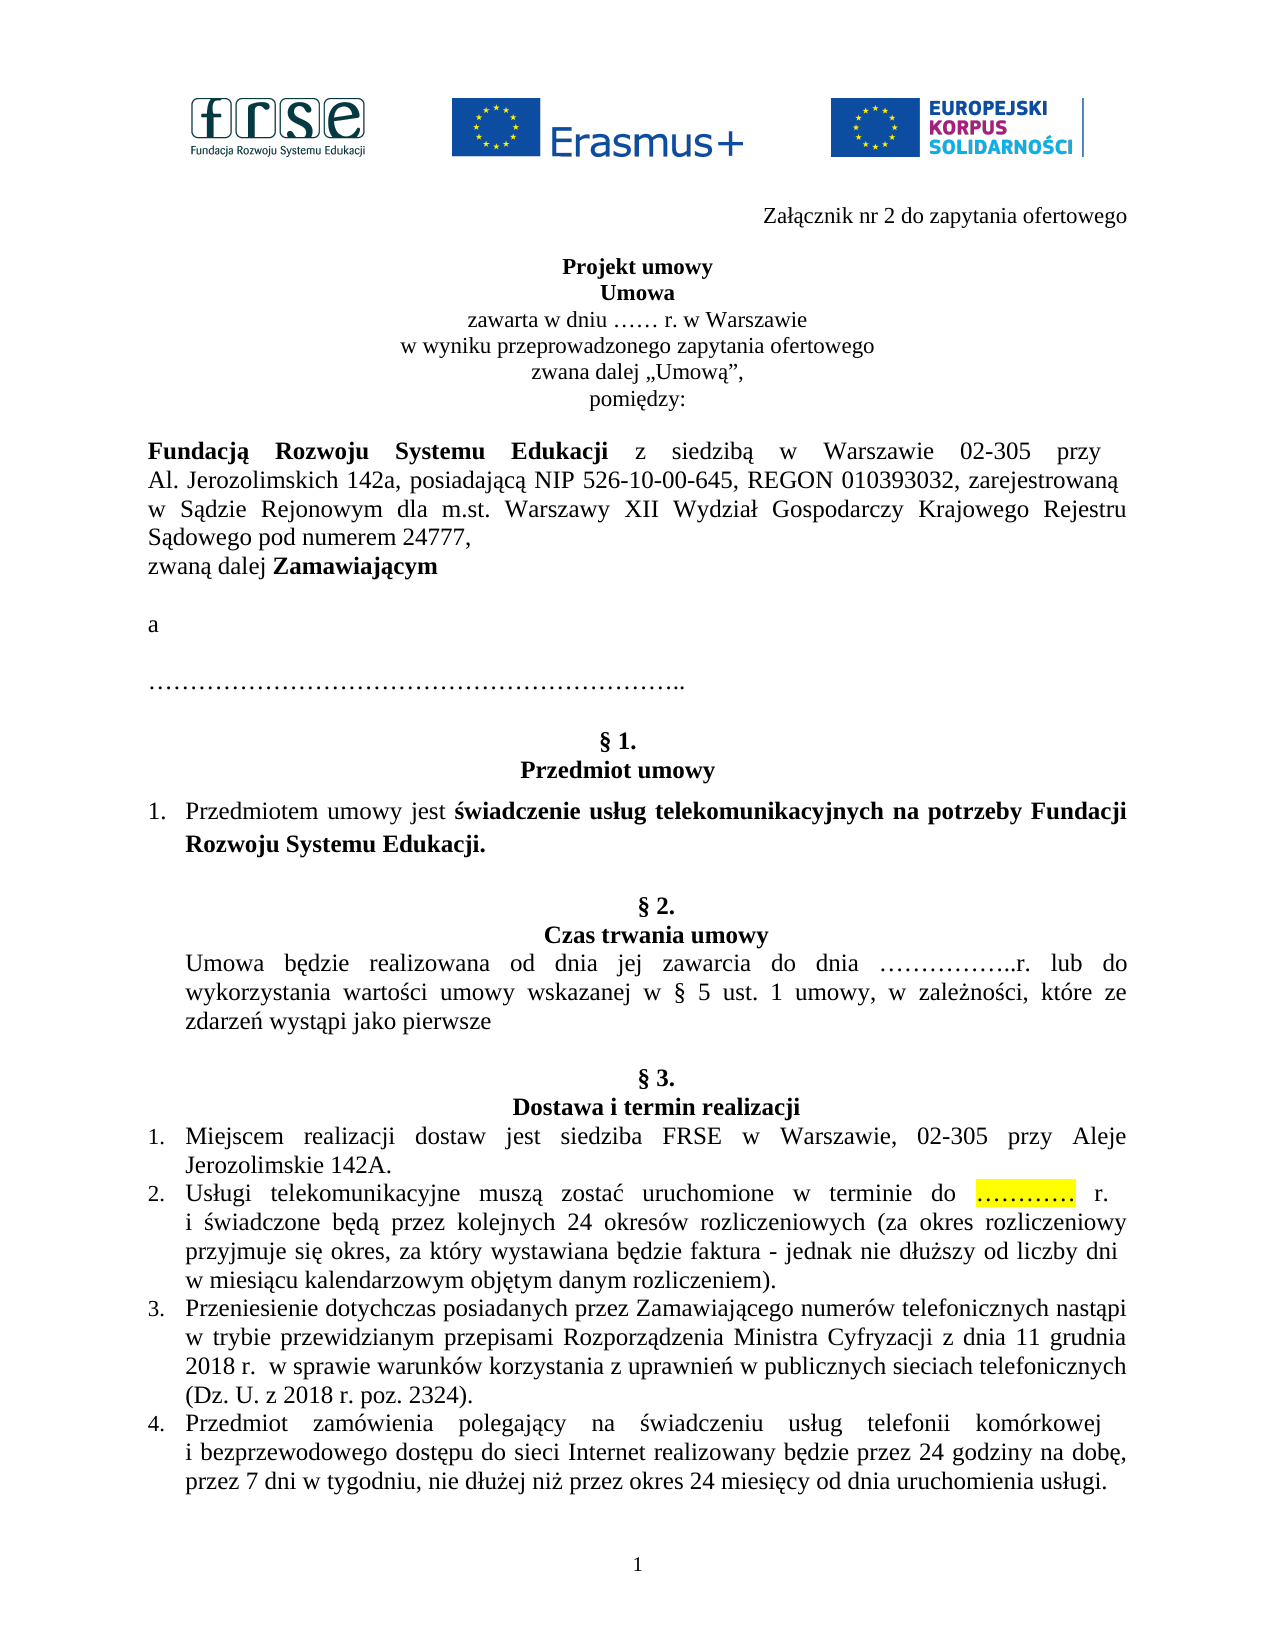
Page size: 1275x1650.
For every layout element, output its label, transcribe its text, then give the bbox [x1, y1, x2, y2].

text Umowa [148, 279, 1127, 306]
list Dostawa i termin realizacji [185, 1092, 1127, 1121]
picture [191, 98, 1084, 157]
list Przeniesienie dotychczas posiadanych przez Zamawiającego numerów telefonicznych nastąpi w trybie przewidzianym przepisami Rozporządzenia Ministra Cyfryzacji z dnia 11 grudnia 2018 r. w sprawie warunków korzystania z uprawnień w publicznych sieciach telefonicznych (Dz. U. z 2018 r. poz. 2324). [148, 1293, 1127, 1408]
list § 3. [185, 1063, 1127, 1092]
text Fundacją Rozwoju Systemu Edukacji z siedzibą w Warszawie 02-305 przy Al. Jerozolimskich 142a, posiadającą NIP 526-10-00-645, REGON 010393032, zarejestrowaną w Sądzie Rejonowym dla m.st. Warszawy XII Wydział Gospodarczy Krajowego Rejestru Sądowego pod numerem 24777, [148, 436, 1127, 551]
text § 1. Przedmiot umowy [148, 726, 1088, 784]
text zwana dalej „Umową”, [148, 358, 1127, 385]
text a [148, 609, 1127, 637]
list Miejscem realizacji dostaw jest siedziba FRSE w Warszawie, 02-305 przy Aleje Jerozolimskie 142A. [148, 1121, 1127, 1178]
list Czas trwania umowy [185, 920, 1127, 948]
text Projekt umowy [148, 253, 1127, 279]
text ……………………………………………………….. [148, 666, 1127, 695]
list § 2. [185, 891, 1127, 920]
list Umowa będzie realizowana od dnia jej zawarcia do dnia ……………..r. lub do wykorzystania wartości umowy wskazanej w § 5 ust. 1 umowy, w zależności, które ze zdarzeń wystąpi jako pierwsze [185, 948, 1127, 1035]
list Przedmiot zamówienia polegający na świadczeniu usług telefonii komórkowej i bezprzewodowego dostępu do sieci Internet realizowany będzie przez 24 godziny na dobę, przez 7 dni w tygodniu, nie dłużej niż przez okres 24 miesięcy od dnia uruchomienia usługi. [148, 1408, 1127, 1495]
text w wyniku przeprowadzonego zapytania ofertowego [148, 332, 1127, 358]
text zawarta w dniu …… r. w Warszawie [148, 306, 1127, 332]
text zwaną dalej Zamawiającym [148, 551, 1127, 580]
text pomiędzy: [148, 385, 1127, 411]
list Przedmiotem umowy jest świadczenie usług telekomunikacyjnych na potrzeby Fundacji Rozwoju Systemu Edukacji. [148, 796, 1127, 858]
list Usługi telekomunikacyjne muszą zostać uruchomione w terminie do ………… r. i świadczone będą przez kolejnych 24 okresów rozliczeniowych (za okres rozliczeniowy przyjmuje się okres, za który wystawiana będzie faktura - jednak nie dłuższy od liczby dni w miesiącu kalendarzowym objętym danym rozliczeniem). [148, 1178, 1127, 1293]
